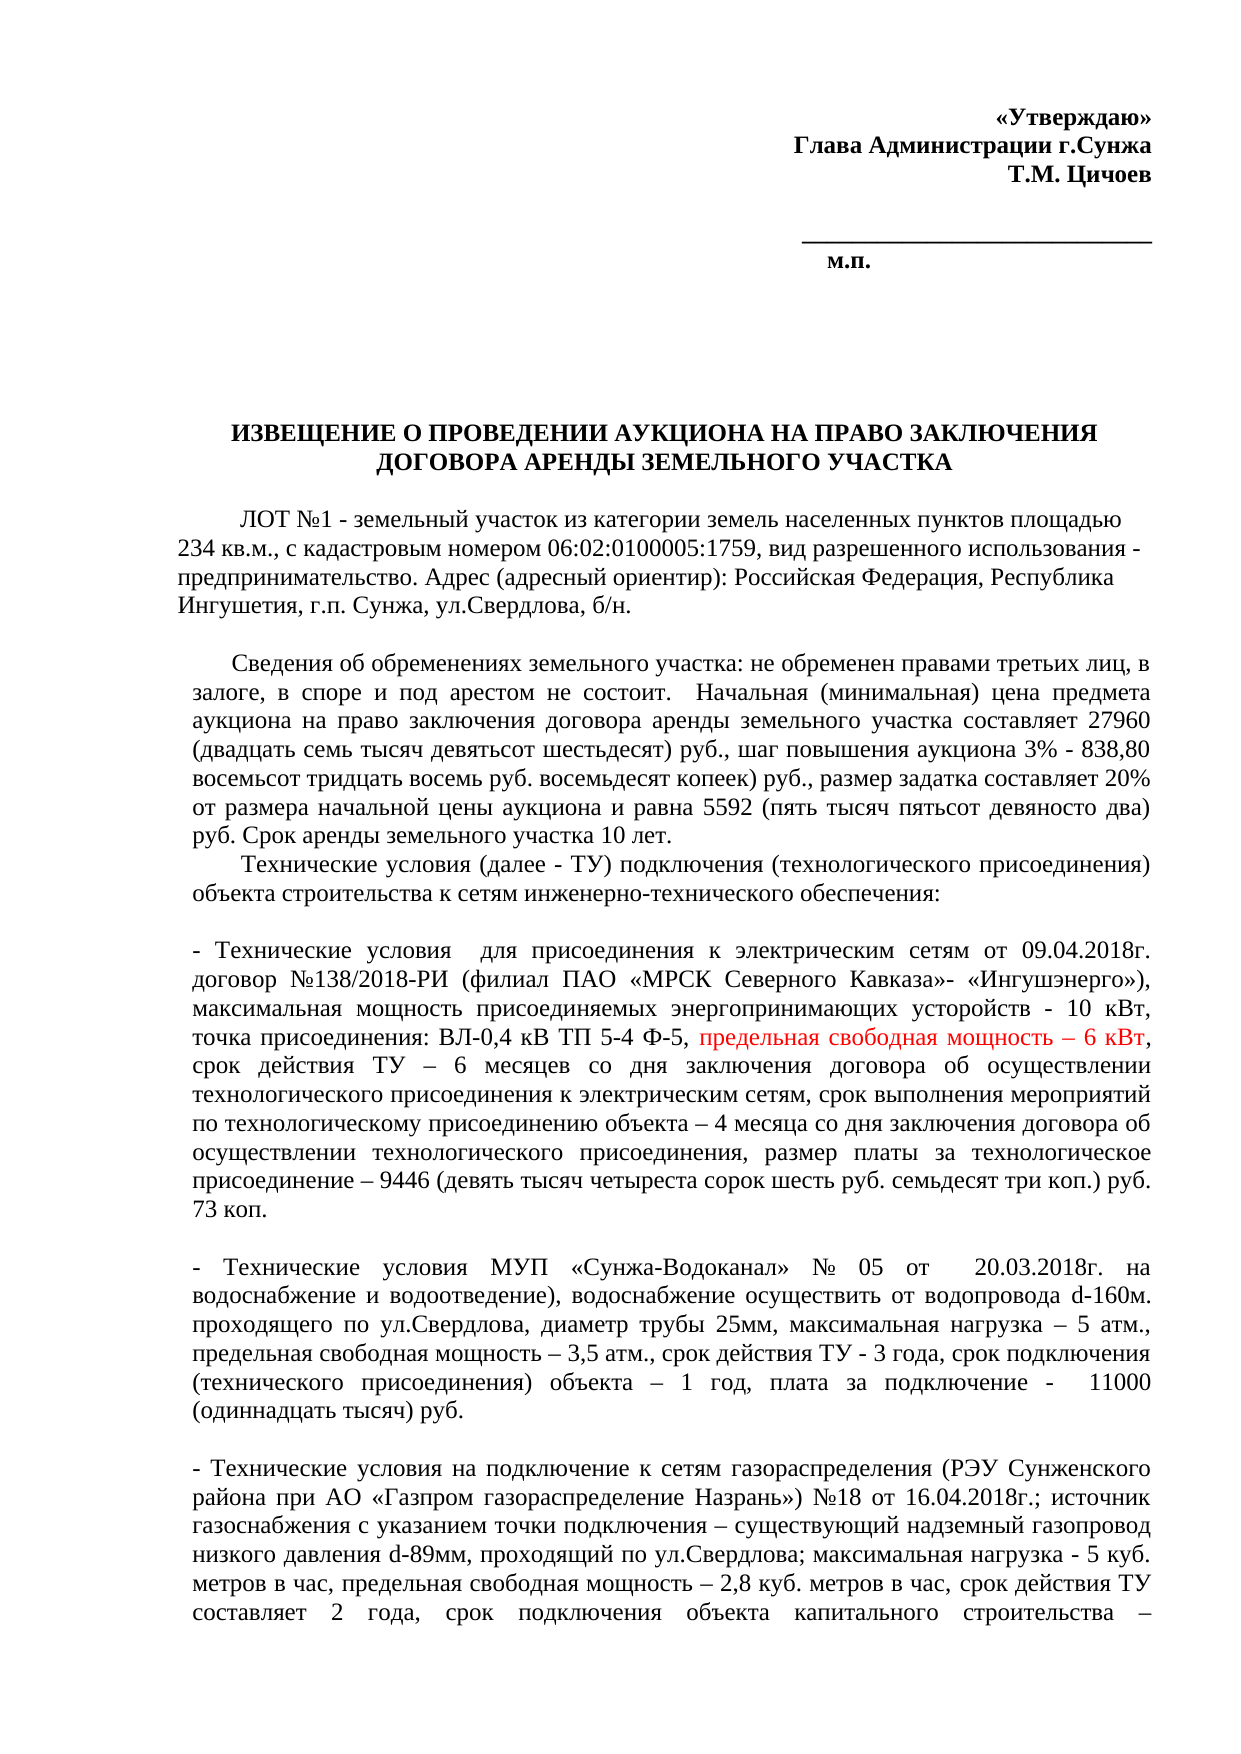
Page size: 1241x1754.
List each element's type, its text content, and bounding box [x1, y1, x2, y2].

text м.п. [177, 246, 1152, 274]
text - Технические условия МУП «Сунжа-Водоканал» № 05 от 20.03.2018г. на водоснабжение и водоотведение), водоснабжение осуществить от водопровода d-160м. проходящего по ул.Свердлова, диаметр трубы 25мм, максимальная нагрузка – 5 атм., предельная свободная мощность – 3,5 атм., срок действия ТУ - 3 года, срок подключения (технического присоединения) объекта – 1 год, плата за подключение - 11000 (одиннадцать тысяч) руб. [192, 1252, 1152, 1424]
text Глава Администрации г.Сунжа [177, 131, 1152, 159]
text Т.М. Цичоев [177, 159, 1152, 188]
text «Утверждаю» [177, 102, 1152, 131]
text Сведения об обременениях земельного участка: не обременен правами третьих лиц, в залоге, в споре и под арестом не состоит. Начальная (минимальная) цена предмета аукциона на право заключения договора аренды земельного участка составляет 27960 (двадцать семь тысяч девятьсот шестьдесят) руб., шаг повышения аукциона 3% - 838,80 восемьсот тридцать восемь руб. восемьдесят копеек) руб., размер задатка составляет 20% от размера начальной цены аукциона и равна 5592 (пять тысяч пятьсот девяносто два) руб. Срок аренды земельного участка 10 лет. [192, 648, 1152, 849]
text - Технические условия для присоединения к электрическим сетям от 09.04.2018г. договор №138/2018-РИ (филиал ПАО «МРСК Северного Кавказа»- «Ингушэнерго»), максимальная мощность присоединяемых энергопринимающих усторойств - 10 кВт, точка присоединения: ВЛ-0,4 кВ ТП 5-4 Ф-5, предельная свободная мощность – 6 кВт, срок действия ТУ – 6 месяцев со дня заключения договора об осуществлении технологического присоединения к электрическим сетям, срок выполнения мероприятий по технологическому присоединению объекта – 4 месяца со дня заключения договора об осуществлении технологического присоединения, размер платы за технологическое присоединение – 9446 (девять тысяч четыреста сорок шесть руб. семьдесят три коп.) руб. 73 коп. [192, 936, 1152, 1223]
text ЛОТ №1 - земельный участок из категории земель населенных пунктов площадью 234 кв.м., с кадастровым номером 06:02:0100005:1759, вид разрешенного использования - предпринимательство. Адрес (адресный ориентир): Российская Федерация, Республика Ингушетия, г.п. Сунжа, ул.Свердлова, б/н. [177, 504, 1152, 619]
text ____________________________ [177, 217, 1152, 246]
text Технические условия (далее - ТУ) подключения (технологического присоединения) объекта строительства к сетям инженерно-технического обеспечения: [192, 849, 1152, 907]
text ИЗВЕЩЕНИЕ О ПРОВЕДЕНИИ АУКЦИОНА НА ПРАВО ЗАКЛЮЧЕНИЯ ДОГОВОРА АРЕНДЫ ЗЕМЕЛЬНОГО УЧАСТКА [177, 361, 1152, 476]
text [192, 1453, 1152, 1626]
